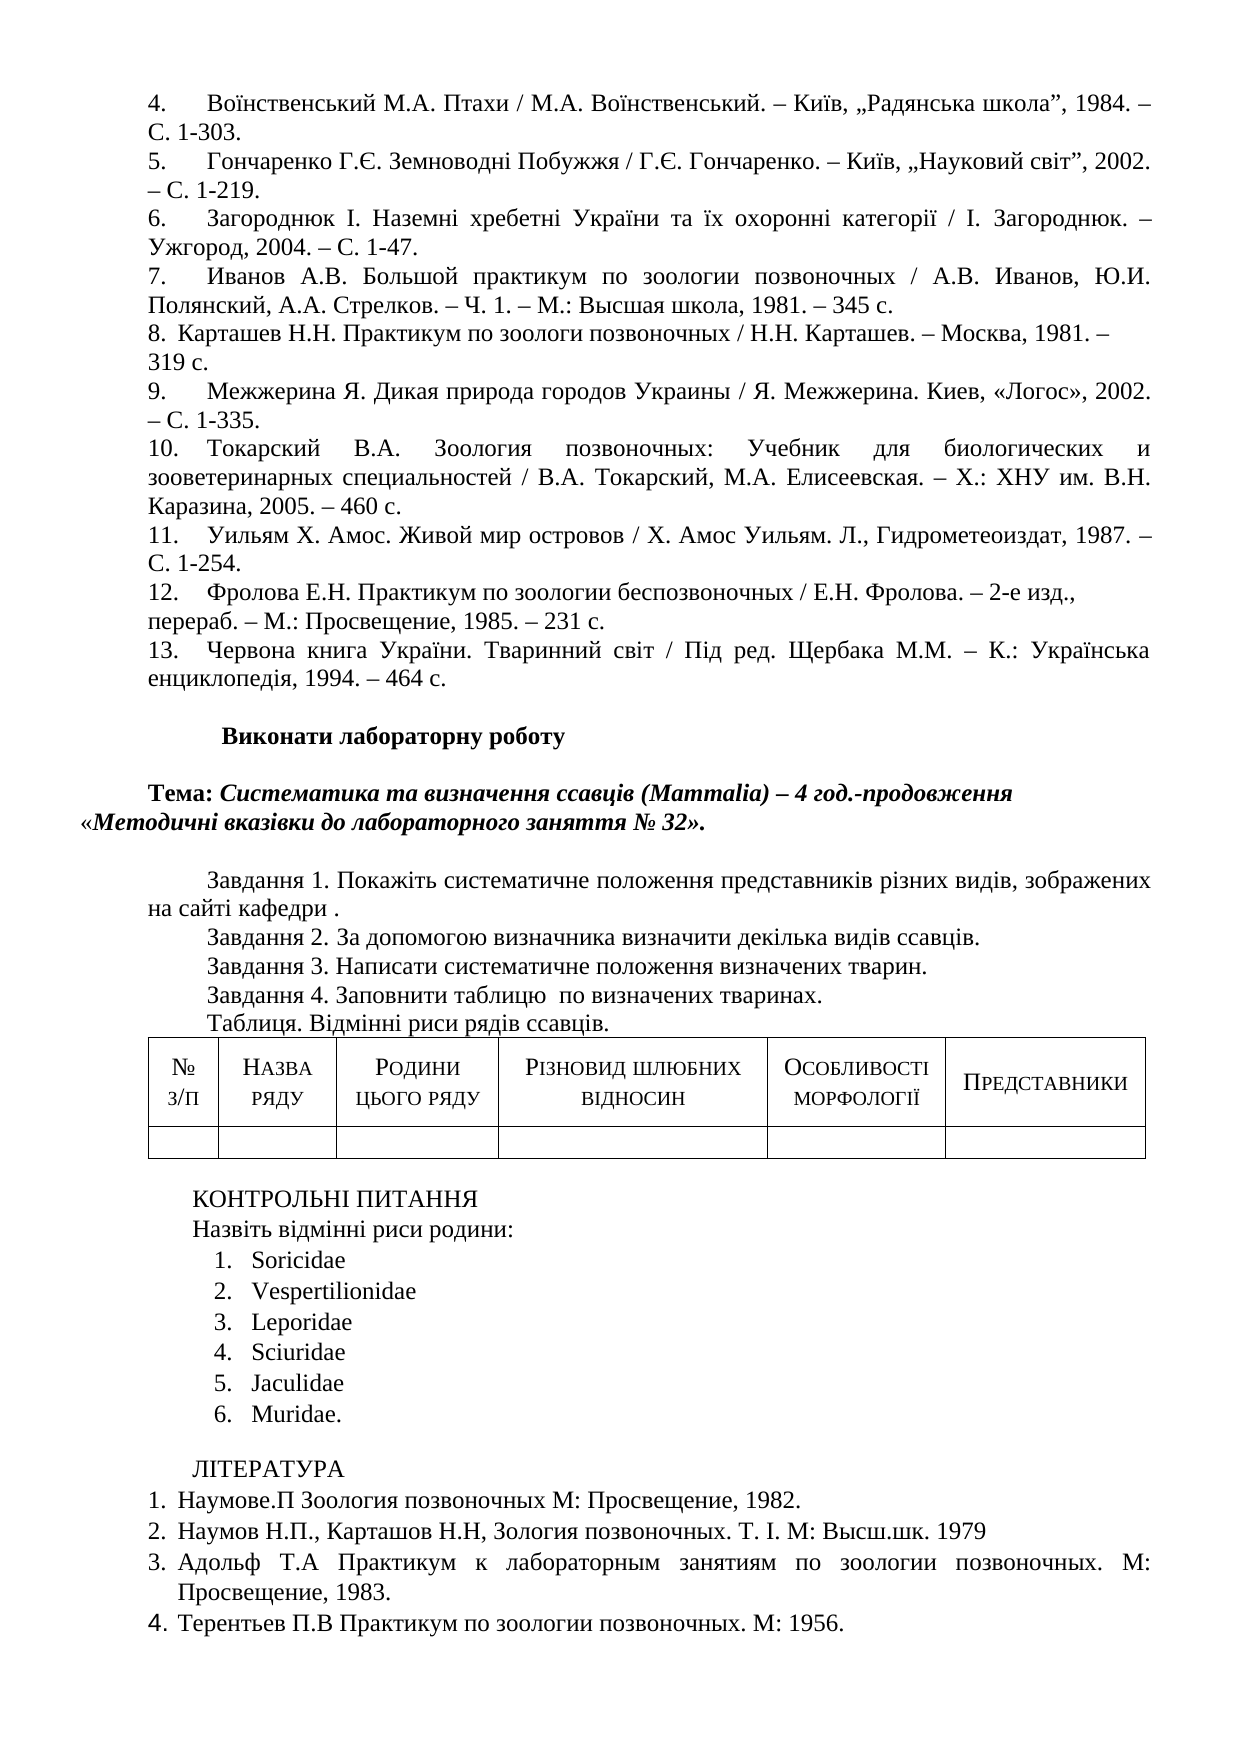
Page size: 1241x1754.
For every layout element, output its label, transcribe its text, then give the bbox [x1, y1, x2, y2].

list Jaculidae [213, 1368, 1152, 1397]
table_cell [946, 1127, 1145, 1158]
text Тема: Систематика та визначення ссавців (Mammalia) – 4 год.-продовження [148, 778, 1152, 807]
list Уильям Х. Амос. Живой мир островов / Х. Амос Уильям. Л., Гидрометеоиздат, 1987. – С. 1-254. [148, 520, 1152, 577]
text Завдання 4. Заповнити таблицю по визначених тваринах. [148, 980, 1152, 1008]
text Завдання 1. Покажіть систематичне положення представників різних видів, зображених на сайті кафедри . [148, 865, 1152, 922]
list Sciuridae [213, 1337, 1152, 1366]
text КОНТРОЛЬНІ ПИТАННЯ [148, 1184, 1152, 1212]
table_header Різновид шлюбних відносин [499, 1038, 767, 1126]
list Гончаренко Г.Є. Земноводні Побужжя / Г.Є. Гончаренко. – Київ, „Науковий світ”, 2002. – С. 1-219. [148, 146, 1152, 203]
list Наумове.П Зоология позвоночных М: Просвещение, 1982. [148, 1485, 1152, 1514]
text ЛІТЕРАТУРА [148, 1454, 1152, 1483]
list Загороднюк І. Наземні хребетні України та їх охоронні категорії / І. Загороднюк. – Ужгород, 2004. – С. 1-47. [148, 203, 1152, 261]
table_header Родини цього ряду [337, 1038, 498, 1126]
table_header Представники [946, 1038, 1145, 1126]
table_cell [499, 1127, 767, 1158]
list Leporidae [213, 1307, 1152, 1335]
list Soricidae [213, 1245, 1152, 1274]
table_cell [768, 1127, 945, 1158]
list Червона книга України. Тваринний світ / Під ред. Щербака М.М. – К.: Українська енциклопедія, 1994. – 464 с. [148, 635, 1152, 692]
list Токарский В.А. Зоология позвоночных: Учебник для биологических и зооветеринарных специальностей / В.А. Токарский, М.А. Елисеевская. – Х.: ХНУ им. В.Н. Каразина, 2005. – 460 с. [148, 433, 1152, 520]
list Карташев Н.Н. Практикум по зоологи позвоночных / Н.Н. Карташев. – Москва, 1981. – 319 с. [148, 318, 1152, 376]
list Наумов Н.П., Карташов Н.Н, Зология позвоночных. Т. I. М: Высш.шк. 1979 [148, 1516, 1152, 1545]
table_header № з/п [149, 1038, 218, 1126]
table_cell [149, 1127, 218, 1158]
text Завдання 2. За допомогою визначника визначити декілька видів ссавців. [148, 922, 1152, 951]
text Назвіть відмінні риси родини: [192, 1214, 1152, 1243]
text Таблиця. Відмінні риси рядів ссавців. [148, 1008, 1152, 1037]
text Завдання 3. Написати систематичне положення визначених тварин. [148, 951, 1152, 980]
list Vespertilionidae [213, 1276, 1152, 1305]
list Muridae. [213, 1399, 1152, 1428]
list Межжерина Я. Дикая природа городов Украины / Я. Межжерина. Киев, «Логос», 2002. – С. 1-335. [148, 376, 1152, 433]
table_cell [337, 1127, 498, 1158]
list Виконати лабораторну роботу [221, 721, 1152, 750]
list «Методичні вказівки до лабораторного заняття № 32». [74, 807, 1152, 836]
list Воїнственський М.А. Птахи / М.А. Воїнственський. – Київ, „Радянська школа”, 1984. – С. 1-303. [148, 88, 1152, 146]
table_cell [219, 1127, 336, 1158]
list Адольф Т.А Практикум к лабораторным занятиям по зоологии позвоночных. М: Просвещение, 1983. [148, 1547, 1152, 1606]
table_header Назва ряду [219, 1038, 336, 1126]
list Терентьев П.В Практикум по зоологии позвоночных. М: 1956. [148, 1608, 1152, 1637]
table_header Особливості морфології [768, 1038, 945, 1126]
list Фролова Е.Н. Практикум по зоологии беспозвоночных / Е.Н. Фролова. – 2-е изд., перераб. – М.: Просвещение, 1985. – 231 с. [148, 577, 1152, 635]
list Иванов А.В. Большой практикум по зоологии позвоночных / А.В. Иванов, Ю.И. Полянский, А.А. Стрелков. – Ч. 1. – М.: Высшая школа, 1981. – 345 с. [148, 261, 1152, 318]
